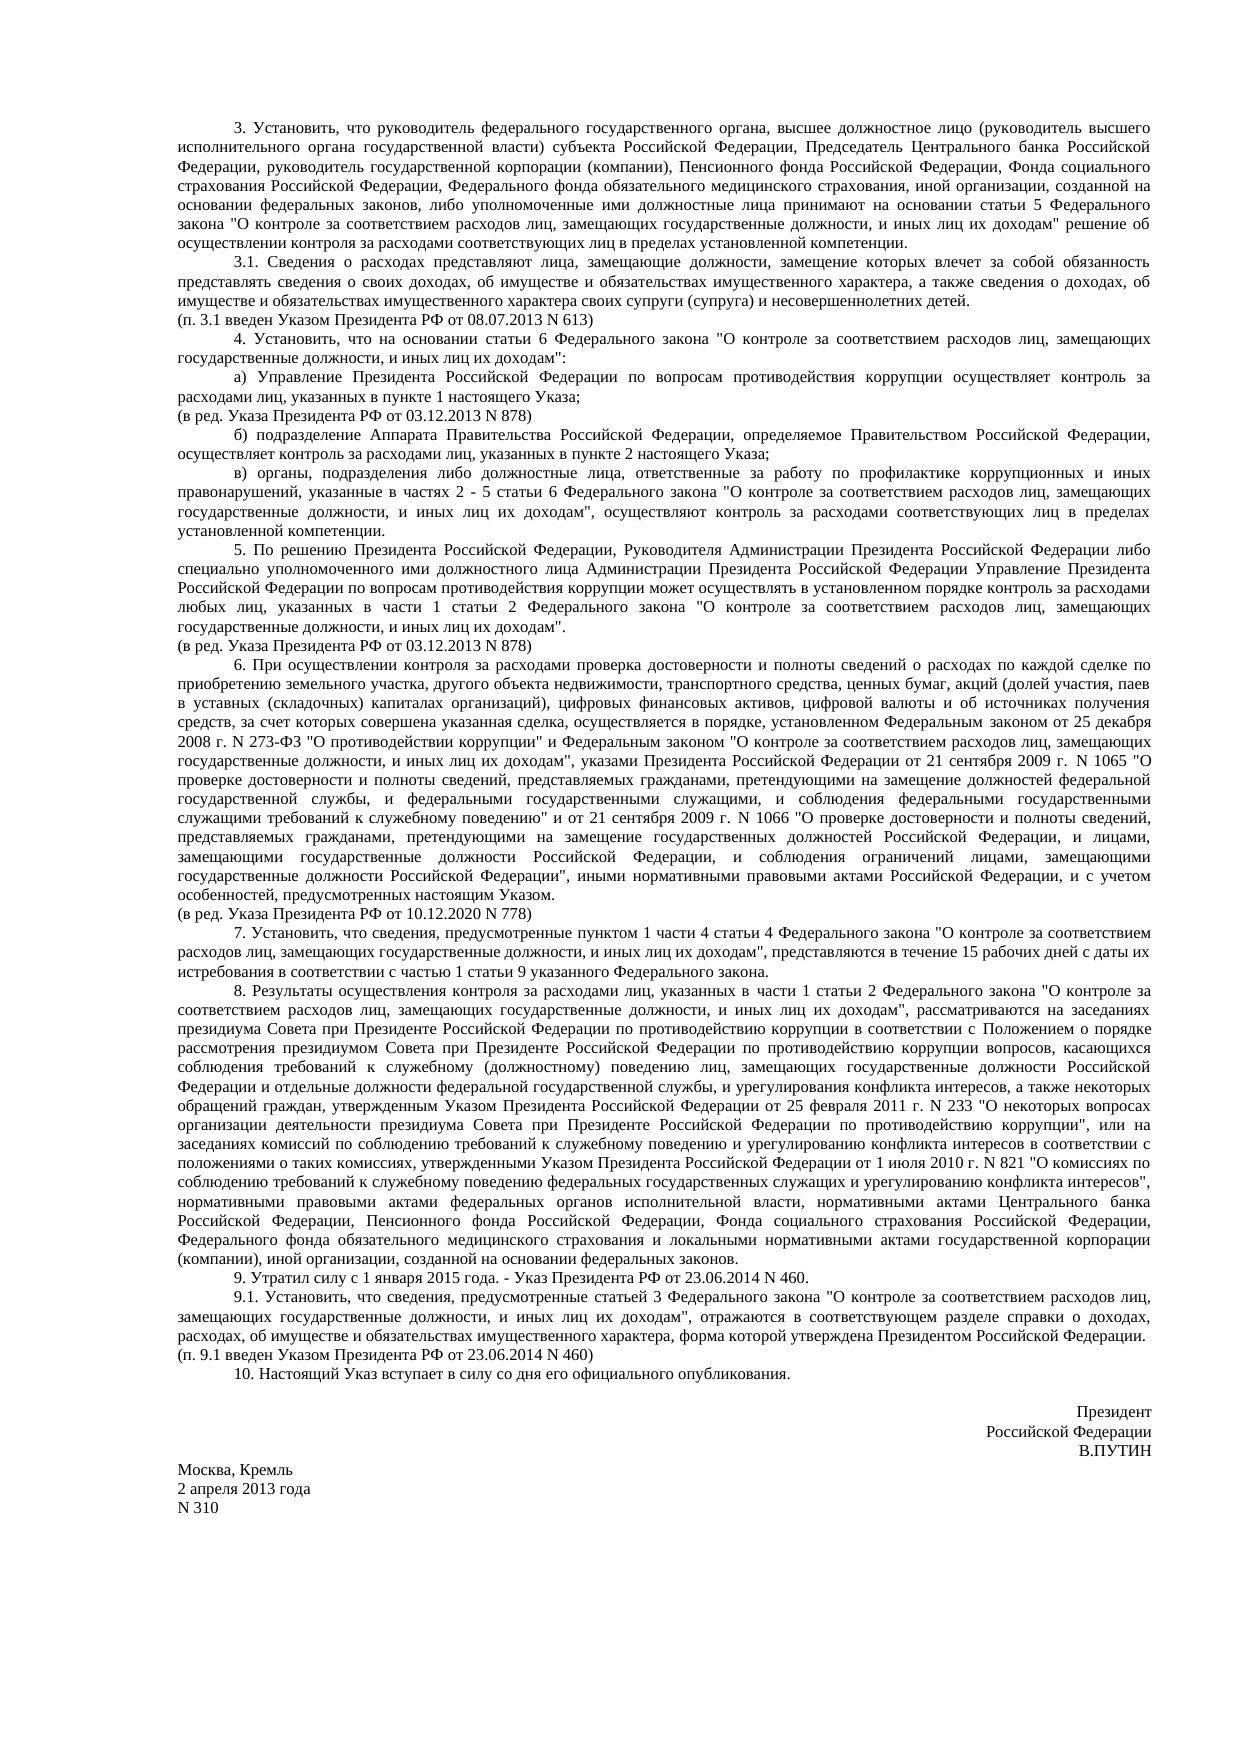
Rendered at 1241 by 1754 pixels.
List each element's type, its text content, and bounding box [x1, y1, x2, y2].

text 10. Настоящий Указ вступает в силу со дня его официального опубликования. [177, 1364, 1152, 1383]
text 9.1. Установить, что сведения, предусмотренные статьей 3 Федерального закона "О контроле за соответствием расходов лиц, замещающих государственные должности, и иных лиц их доходам", отражаются в соответствующем разделе справки о доходах, расходах, об имуществе и обязательствах имущественного характера, форма которой утверждена Президентом Российской Федерации. [177, 1287, 1152, 1345]
text 9. Утратил силу с 1 января 2015 года. - Указ Президента РФ от 23.06.2014 N 460. [177, 1268, 1152, 1287]
text 7. Установить, что сведения, предусмотренные пунктом 1 части 4 статьи 4 Федерального закона "О контроле за соответствием расходов лиц, замещающих государственные должности, и иных лиц их доходам", представляются в течение 15 рабочих дней с даты их истребования в соответствии с частью 1 статьи 9 указанного Федерального закона. [177, 923, 1152, 981]
text 5. По решению Президента Российской Федерации, Руководителя Администрации Президента Российской Федерации либо специально уполномоченного ими должностного лица Администрации Президента Российской Федерации Управление Президента Российской Федерации по вопросам противодействия коррупции может осуществлять в установленном порядке контроль за расходами любых лиц, указанных в части 1 статьи 2 Федерального закона "О контроле за соответствием расходов лиц, замещающих государственные должности, и иных лиц их доходам". [177, 540, 1152, 636]
text (в ред. Указа Президента РФ от 03.12.2013 N 878) [177, 406, 1152, 425]
text (в ред. Указа Президента РФ от 10.12.2020 N 778) [177, 904, 1152, 923]
text В.ПУТИН [177, 1441, 1152, 1460]
text а) Управление Президента Российской Федерации по вопросам противодействия коррупции осуществляет контроль за расходами лиц, указанных в пункте 1 настоящего Указа; [177, 367, 1152, 406]
text в) органы, подразделения либо должностные лица, ответственные за работу по профилактике коррупционных и иных правонарушений, указанные в частях 2 - 5 статьи 6 Федерального закона "О контроле за соответствием расходов лиц, замещающих государственные должности, и иных лиц их доходам", осуществляют контроль за расходами соответствующих лиц в пределах установленной компетенции. [177, 463, 1152, 540]
text 3. Установить, что руководитель федерального государственного органа, высшее должностное лицо (руководитель высшего исполнительного органа государственной власти) субъекта Российской Федерации, Председатель Центрального банка Российской Федерации, руководитель государственной корпорации (компании), Пенсионного фонда Российской Федерации, Фонда социального страхования Российской Федерации, Федерального фонда обязательного медицинского страхования, иной организации, созданной на основании федеральных законов, либо уполномоченные ими должностные лица принимают на основании статьи 5 Федерального закона "О контроле за соответствием расходов лиц, замещающих государственные должности, и иных лиц их доходам" решение об осуществлении контроля за расходами соответствующих лиц в пределах установленной компетенции. [177, 118, 1152, 252]
text Российской Федерации [177, 1421, 1152, 1441]
text 8. Результаты осуществления контроля за расходами лиц, указанных в части 1 статьи 2 Федерального закона "О контроле за соответствием расходов лиц, замещающих государственные должности, и иных лиц их доходам", рассматриваются на заседаниях президиума Совета при Президенте Российской Федерации по противодействию коррупции в соответствии с Положением о порядке рассмотрения президиумом Совета при Президенте Российской Федерации по противодействию коррупции вопросов, касающихся соблюдения требований к служебному (должностному) поведению лиц, замещающих государственные должности Российской Федерации и отдельные должности федеральной государственной службы, и урегулирования конфликта интересов, а также некоторых обращений граждан, утвержденным Указом Президента Российской Федерации от 25 февраля 2011 г. N 233 "О некоторых вопросах организации деятельности президиума Совета при Президенте Российской Федерации по противодействию коррупции", или на заседаниях комиссий по соблюдению требований к служебному поведению и урегулированию конфликта интересов в соответствии с положениями о таких комиссиях, утвержденными Указом Президента Российской Федерации от 1 июля 2010 г. N 821 "О комиссиях по соблюдению требований к служебному поведению федеральных государственных служащих и урегулированию конфликта интересов", нормативными правовыми актами федеральных органов исполнительной власти, нормативными актами Центрального банка Российской Федерации, Пенсионного фонда Российской Федерации, Фонда социального страхования Российской Федерации, Федерального фонда обязательного медицинского страхования и локальными нормативными актами государственной корпорации (компании), иной организации, созданной на основании федеральных законов. [177, 981, 1152, 1268]
text (п. 3.1 введен Указом Президента РФ от 08.07.2013 N 613) [177, 310, 1152, 329]
text 6. При осуществлении контроля за расходами проверка достоверности и полноты сведений о расходах по каждой сделке по приобретению земельного участка, другого объекта недвижимости, транспортного средства, ценных бумаг, акций (долей участия, паев в уставных (складочных) капиталах организаций), цифровых финансовых активов, цифровой валюты и об источниках получения средств, за счет которых совершена указанная сделка, осуществляется в порядке, установленном Федеральным законом от 25 декабря 2008 г. N 273-ФЗ "О противодействии коррупции" и Федеральным законом "О контроле за соответствием расходов лиц, замещающих государственные должности, и иных лиц их доходам", указами Президента Российской Федерации от 21 сентября 2009 г. N 1065 "О проверке достоверности и полноты сведений, представляемых гражданами, претендующими на замещение должностей федеральной государственной службы, и федеральными государственными служащими, и соблюдения федеральными государственными служащими требований к служебному поведению" и от 21 сентября 2009 г. N 1066 "О проверке достоверности и полноты сведений, представляемых гражданами, претендующими на замещение государственных должностей Российской Федерации, и лицами, замещающими государственные должности Российской Федерации, и соблюдения ограничений лицами, замещающими государственные должности Российской Федерации", иными нормативными правовыми актами Российской Федерации, и с учетом особенностей, предусмотренных настоящим Указом. [177, 655, 1152, 904]
text б) подразделение Аппарата Правительства Российской Федерации, определяемое Правительством Российской Федерации, осуществляет контроль за расходами лиц, указанных в пункте 2 настоящего Указа; [177, 425, 1152, 463]
text Президент [177, 1402, 1152, 1421]
text Москва, Кремль [177, 1460, 1152, 1479]
text 3.1. Сведения о расходах представляют лица, замещающие должности, замещение которых влечет за собой обязанность представлять сведения о своих доходах, об имуществе и обязательствах имущественного характера, а также сведения о доходах, об имуществе и обязательствах имущественного характера своих супруги (супруга) и несовершеннолетних детей. [177, 252, 1152, 310]
text (п. 9.1 введен Указом Президента РФ от 23.06.2014 N 460) [177, 1345, 1152, 1364]
text 4. Установить, что на основании статьи 6 Федерального закона "О контроле за соответствием расходов лиц, замещающих государственные должности, и иных лиц их доходам": [177, 329, 1152, 367]
text N 310 [177, 1498, 1152, 1517]
text 2 апреля 2013 года [177, 1479, 1152, 1498]
text (в ред. Указа Президента РФ от 03.12.2013 N 878) [177, 636, 1152, 655]
